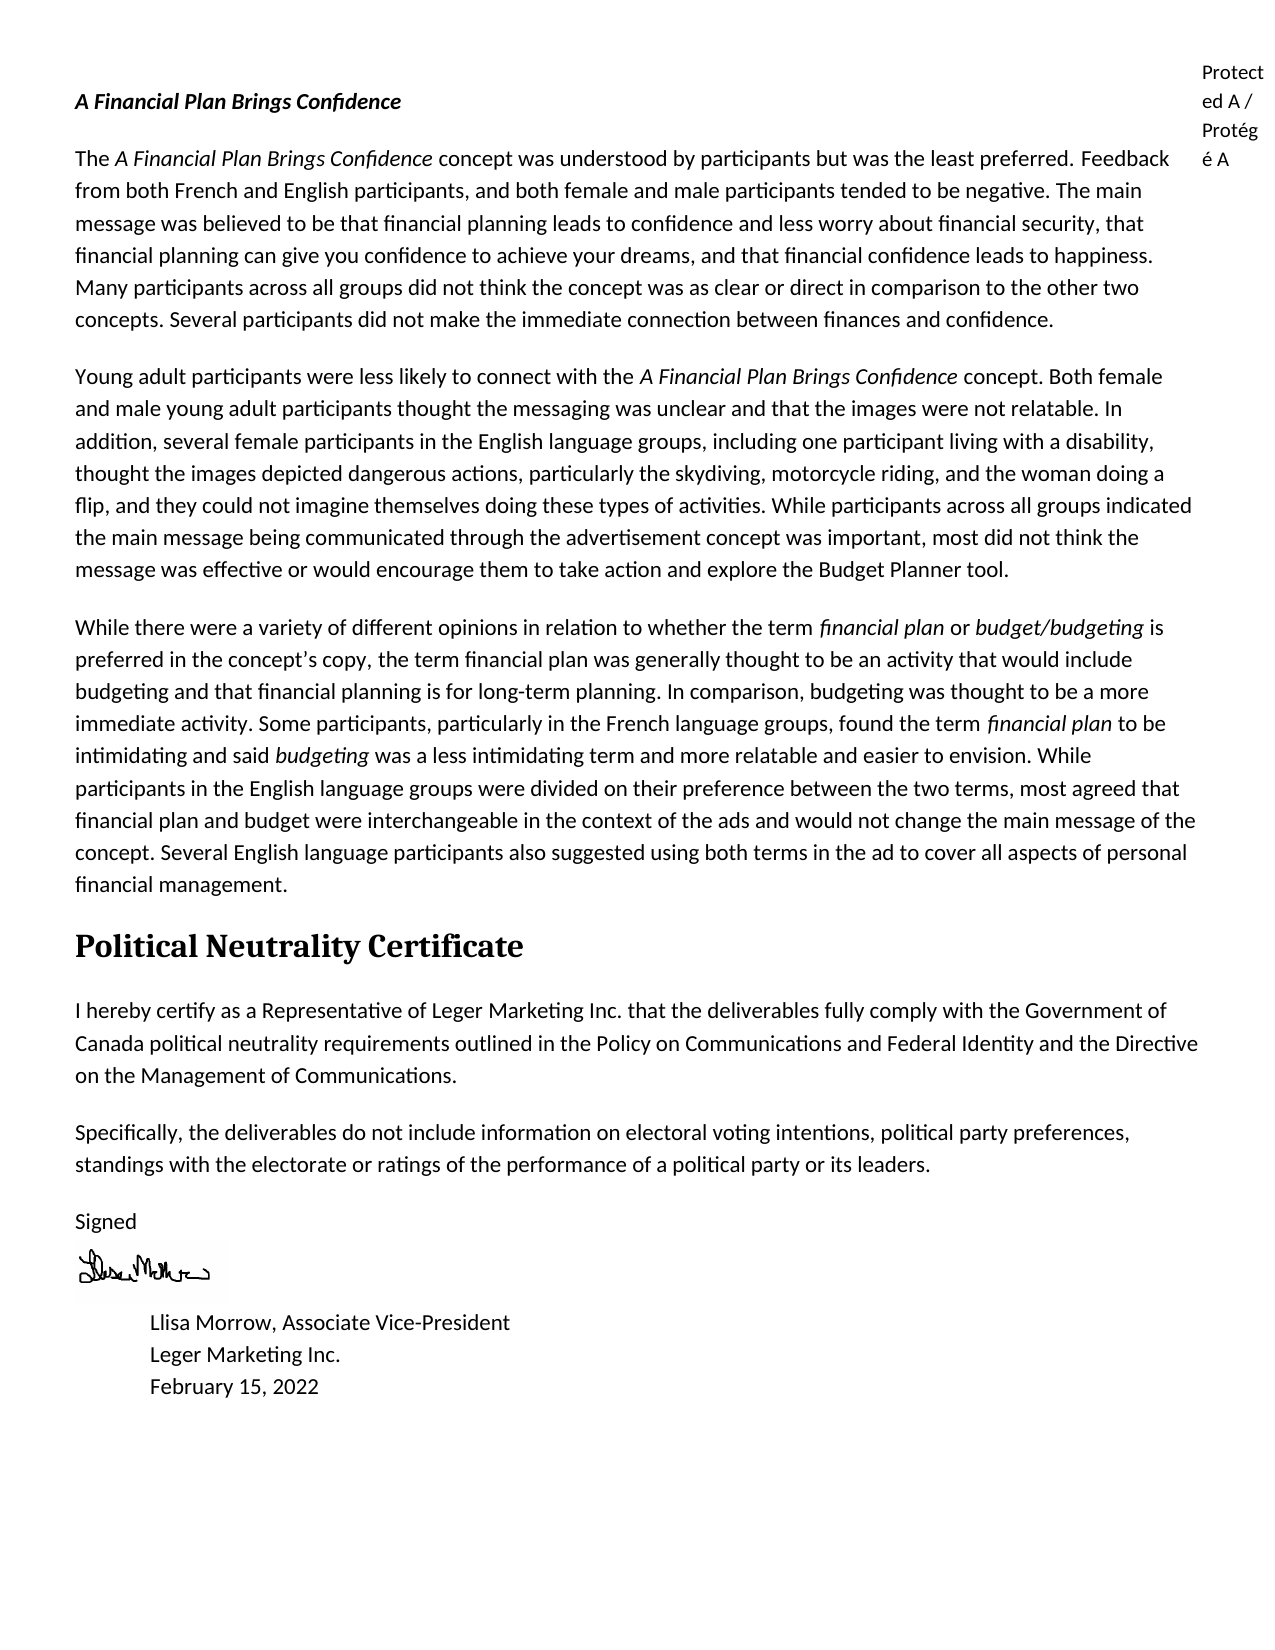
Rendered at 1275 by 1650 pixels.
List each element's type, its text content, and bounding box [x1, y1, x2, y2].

text Leger Marketing Inc. [75, 1340, 1200, 1368]
subtitle Political Neutrality Certificate [75, 927, 1200, 966]
text I hereby certify as a Representative of Leger Marketing Inc. that the deliverables fully comply with the Government of Canada political neutrality requirements outlined in the Policy on Communications and Federal Identity and the Directive on the Management of Communications. [75, 996, 1200, 1089]
picture [75, 1239, 229, 1304]
text Young adult participants were less likely to connect with the A Financial Plan Brings Confidence concept. Both female and male young adult participants thought the messaging was unclear and that the images were not relatable. In addition, several female participants in the English language groups, including one participant living with a disability, thought the images depicted dangerous actions, particularly the skydiving, motorcycle riding, and the woman doing a flip, and they could not imagine themselves doing these types of activities. While participants across all groups indicated the main message being communicated through the advertisement concept was important, most did not think the message was effective or would encourage them to take action and explore the Budget Planner tool. [75, 362, 1200, 583]
text Specifically, the deliverables do not include information on electoral voting intentions, political party preferences, standings with the electorate or ratings of the performance of a political party or its leaders. [75, 1118, 1200, 1178]
text February 15, 2022 [75, 1372, 1200, 1401]
text The A Financial Plan Brings Confidence concept was understood by participants but was the least preferred. Feedback from both French and English participants, and both female and male participants tended to be negative. The main message was believed to be that financial planning leads to confidence and less worry about financial security, that financial planning can give you confidence to achieve your dreams, and that financial confidence leads to happiness. Many participants across all groups did not think the concept was as clear or direct in comparison to the other two concepts. Several participants did not make the immediate connection between finances and confidence. [75, 144, 1200, 333]
text A Financial Plan Brings Confidence [75, 87, 1200, 115]
text Llisa Morrow, Associate Vice-President [75, 1308, 1200, 1336]
text Signed [75, 1207, 1200, 1235]
text While there were a variety of different opinions in relation to whether the term financial plan or budget/budgeting is preferred in the concept’s copy, the term financial plan was generally thought to be an activity that would include budgeting and that financial planning is for long-term planning. In comparison, budgeting was thought to be a more immediate activity. Some participants, particularly in the French language groups, found the term financial plan to be intimidating and said budgeting was a less intimidating term and more relatable and easier to envision. While participants in the English language groups were divided on their preference between the two terms, most agreed that financial plan and budget were interchangeable in the context of the ads and would not change the main message of the concept. Several English language participants also suggested using both terms in the ad to cover all aspects of personal financial management. [75, 613, 1200, 898]
